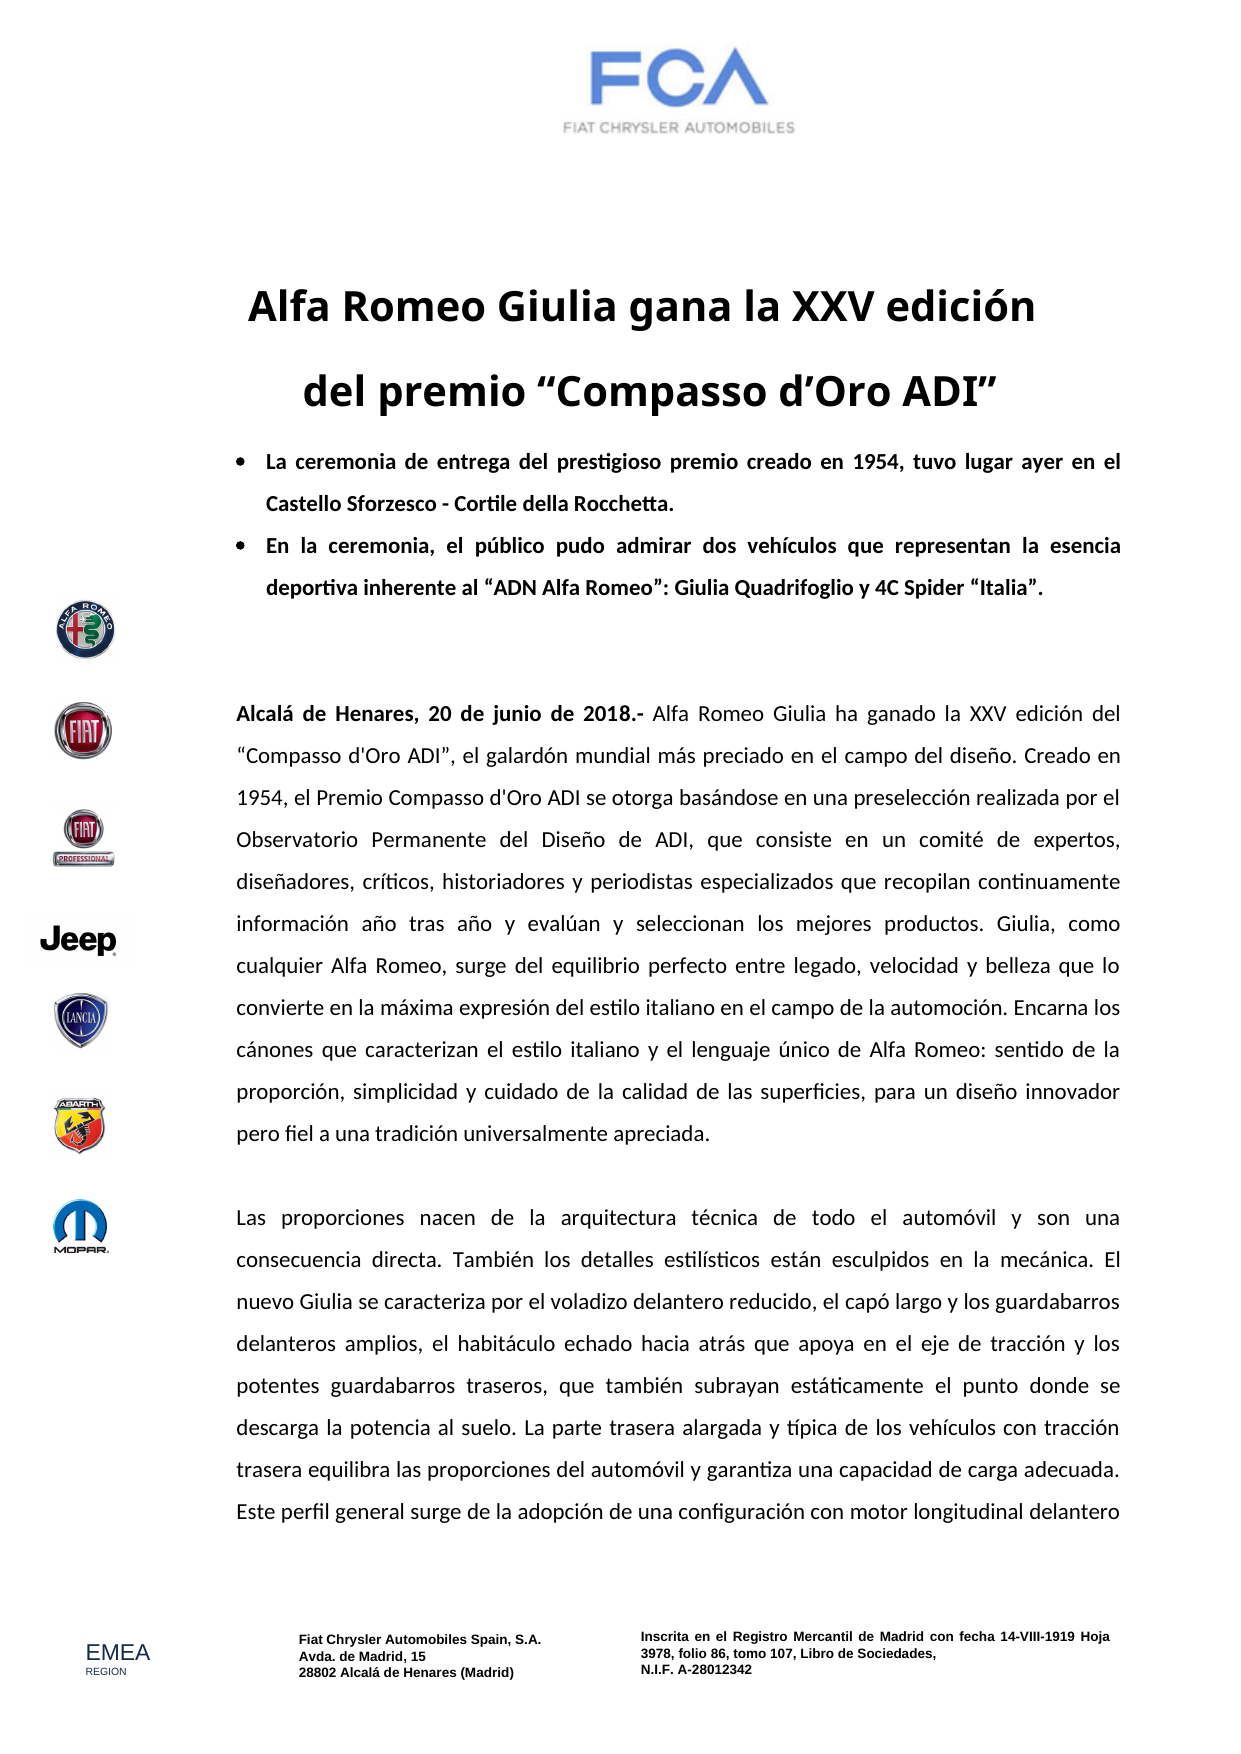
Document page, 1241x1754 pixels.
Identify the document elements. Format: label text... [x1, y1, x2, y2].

picture [28, 917, 133, 969]
picture [48, 805, 119, 870]
picture [51, 595, 119, 663]
text Alcalá de Henares, 20 de junio de 2018.- Alfa Romeo Giulia ha ganado la XXV edición del “Compasso d'Oro ADI”, el galardón mundial más preciado en el campo del diseño. Creado en 1954, el Premio Compasso d'Oro ADI se otorga basándose en una preselección realizada por el Observatorio Permanente del Diseño de ADI, que consiste en un comité de expertos, diseñadores, críticos, historiadores y periodistas especializados que recopilan continuamente información año tras año y evalúan y seleccionan los mejores productos. Giulia, como cualquier Alfa Romeo, surge del equilibrio perfecto entre legado, velocidad y belleza que lo convierte en la máxima expresión del estilo italiano en el campo de la automoción. Encarna los cánones que caracterizan el estilo italiano y el lenguaje único de Alfa Romeo: sentido de la proporción, simplicidad y cuidado de la calidad de las superficies, para un diseño innovador pero fiel a una tradición universalmente apreciada. [236, 699, 1122, 1147]
picture [50, 1093, 109, 1156]
list La ceremonia de entrega del prestigioso premio creado en 1954, tuvo lugar ayer en el Castello Sforzesco - Cortile della Rocchetta. [236, 447, 1122, 517]
picture [53, 1199, 109, 1253]
picture [51, 991, 111, 1050]
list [236, 1203, 1122, 1525]
list En la ceremonia, el público pudo admirar dos vehículos que representan la esencia deportiva inherente al “ADN Alfa Romeo”: Giulia Quadrifoglio y 4C Spider “Italia”. [236, 531, 1122, 601]
picture [53, 701, 113, 761]
text Alfa Romeo Giulia gana la XXV edición del premio “Compasso d’Oro ADI” [221, 277, 1063, 419]
picture [562, 44, 797, 135]
